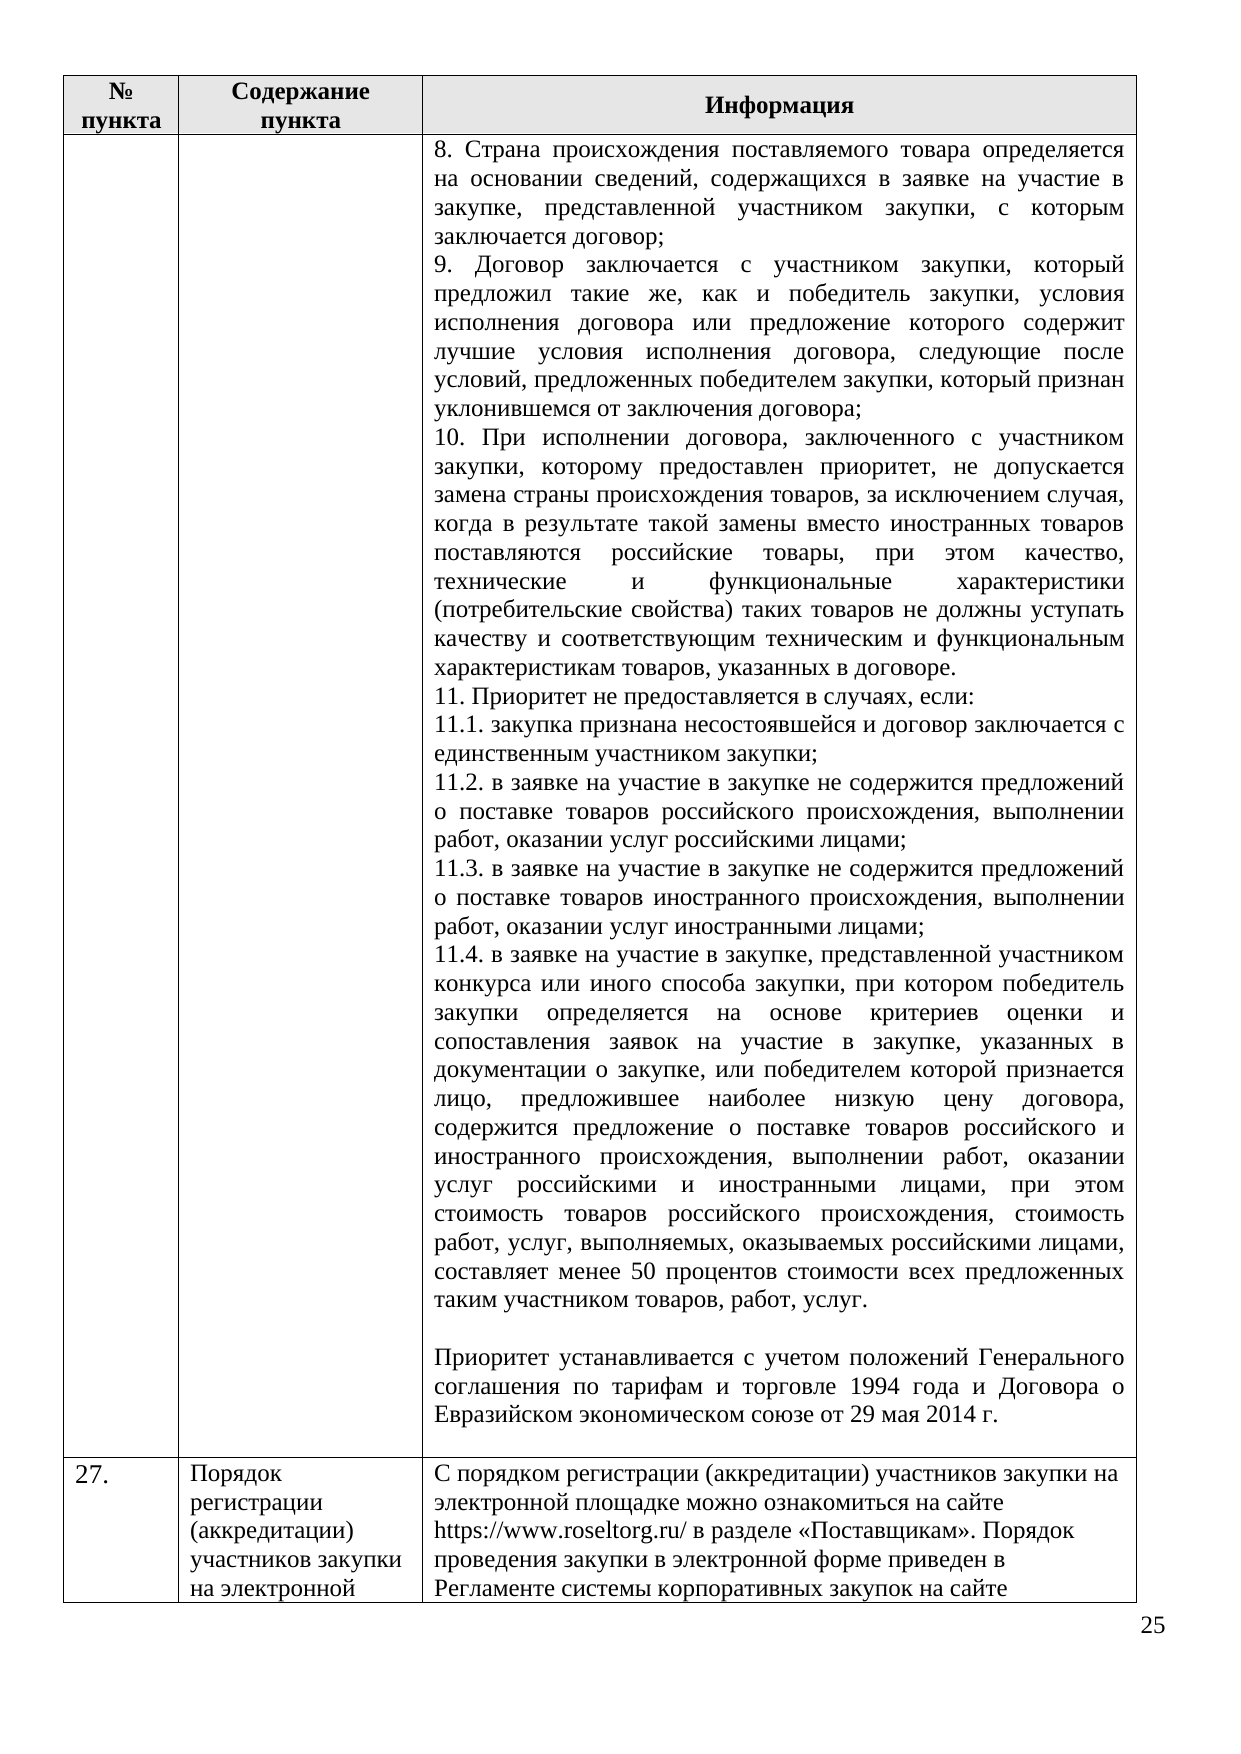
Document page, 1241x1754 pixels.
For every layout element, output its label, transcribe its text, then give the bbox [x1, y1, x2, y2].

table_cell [423, 1458, 1136, 1602]
table_header Содержание пункта [179, 76, 422, 133]
table_cell [64, 1458, 178, 1602]
table_header № пункта [64, 76, 178, 133]
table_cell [179, 1458, 422, 1602]
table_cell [179, 135, 422, 1457]
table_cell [423, 135, 1136, 1457]
table_cell [64, 135, 178, 1457]
table_header Информация [423, 76, 1136, 133]
